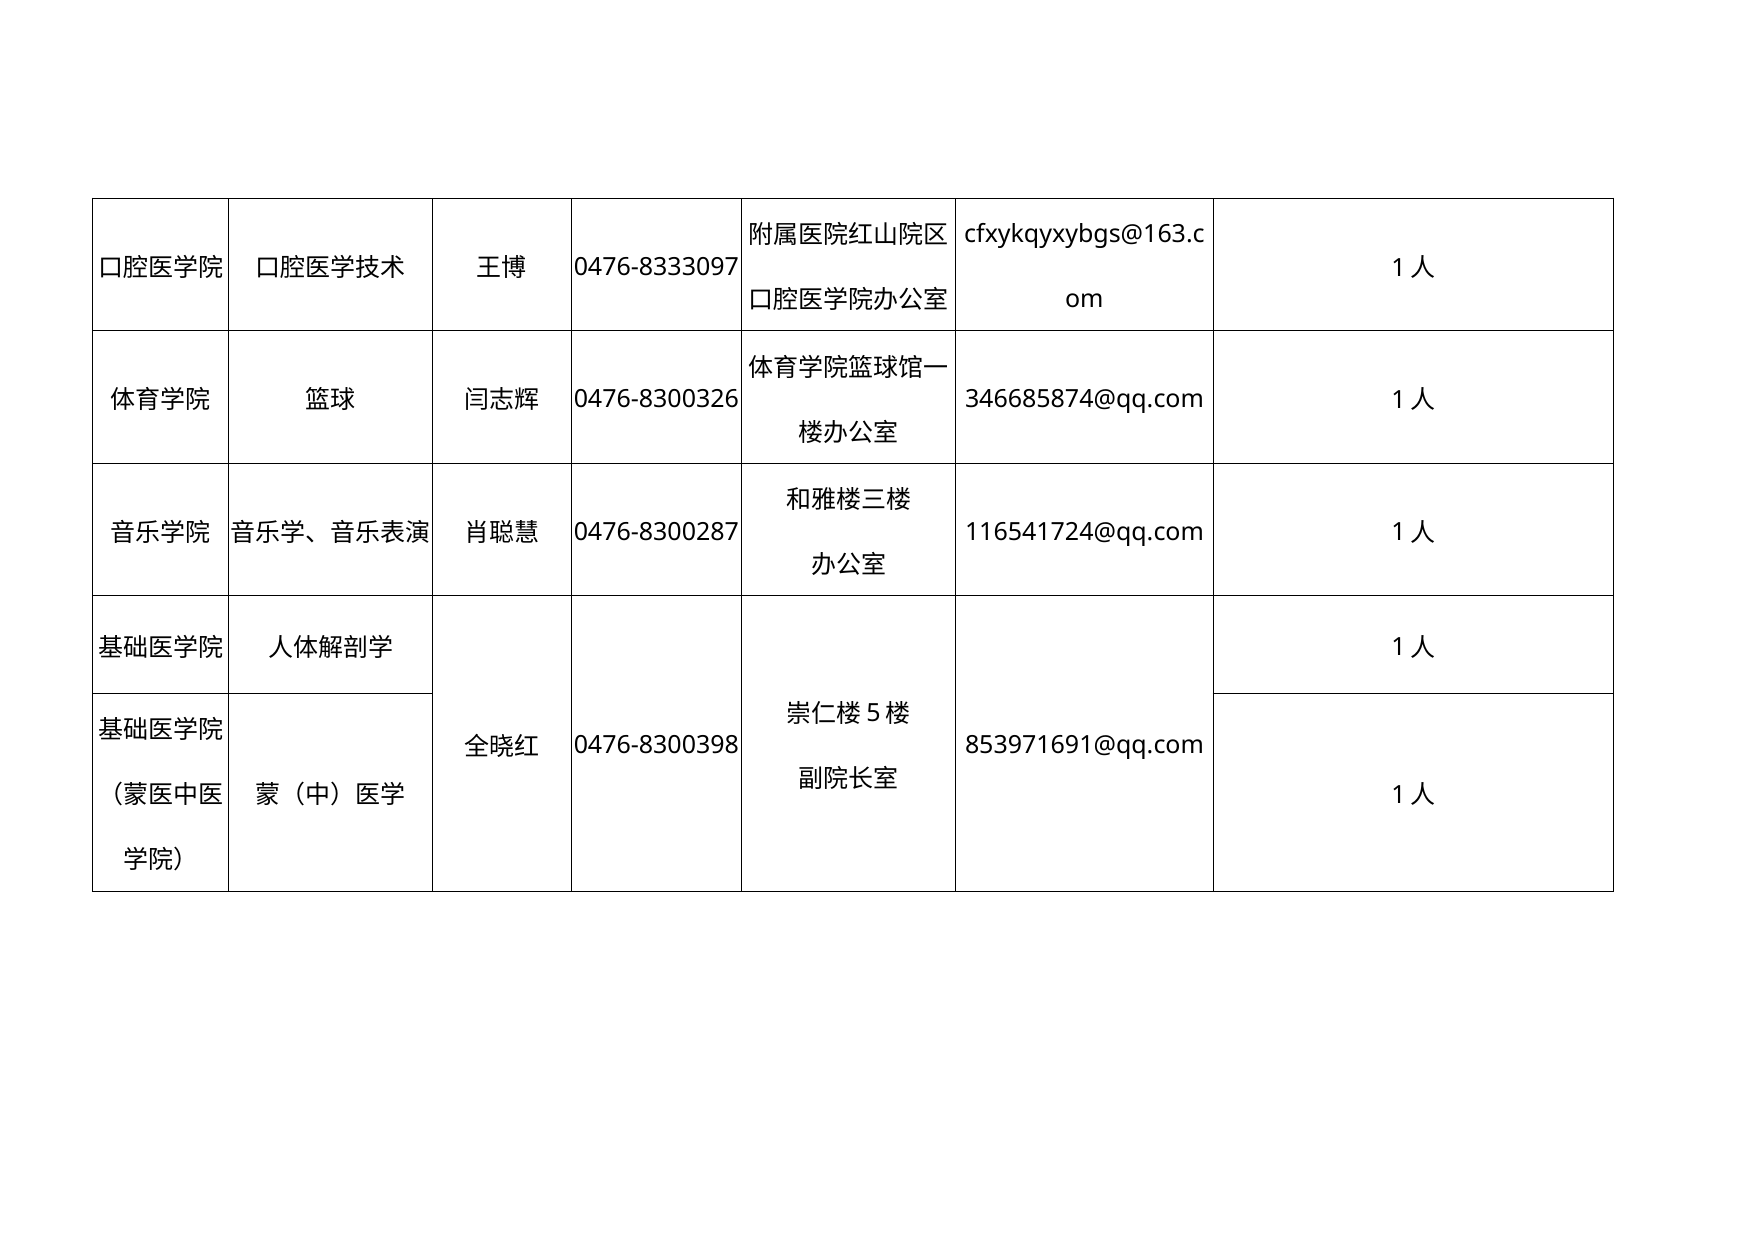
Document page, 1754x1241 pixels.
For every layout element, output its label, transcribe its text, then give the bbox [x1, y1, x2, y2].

table_cell 和雅楼三楼 办公室 [742, 464, 955, 595]
table_cell 闫志辉 [433, 331, 571, 463]
table_cell 0476-8333097 [572, 199, 741, 330]
table_cell 人体解剖学 [229, 596, 432, 693]
table_cell 1人 [1214, 199, 1613, 330]
table_cell 1人 [1214, 464, 1613, 595]
table_cell 口腔医学院 [93, 199, 228, 330]
table_cell 附属医院红山院区口腔医学院办公室 [742, 199, 955, 330]
table_cell 崇仁楼5楼 副院长室 [742, 596, 955, 891]
table_cell 0476-8300326 [572, 331, 741, 463]
table_cell 1人 [1214, 331, 1613, 463]
table_cell 蒙（中）医学 [229, 694, 432, 891]
table_cell 体育学院 [93, 331, 228, 463]
table_cell 音乐学院 [93, 464, 228, 595]
table_cell 0476-8300398 [572, 596, 741, 891]
table_cell 1人 [1214, 694, 1613, 891]
table_cell 0476-8300287 [572, 464, 741, 595]
table_cell 基础医学院（蒙医中医学院） [93, 694, 228, 891]
table_cell 全晓红 [433, 596, 571, 891]
table_cell 口腔医学技术 [229, 199, 432, 330]
table_cell 116541724@qq.com [956, 464, 1213, 595]
table_cell cfxykqyxybgs@163.com [956, 199, 1213, 330]
table_cell 1人 [1214, 596, 1613, 693]
table_cell 346685874@qq.com [956, 331, 1213, 463]
table_cell 王博 [433, 199, 571, 330]
table_cell 基础医学院 [93, 596, 228, 693]
table_cell 853971691@qq.com [956, 596, 1213, 891]
table_cell 体育学院篮球馆一楼办公室 [742, 331, 955, 463]
table_cell 肖聪慧 [433, 464, 571, 595]
table_cell 音乐学、音乐表演 [229, 464, 432, 595]
table_cell 篮球 [229, 331, 432, 463]
